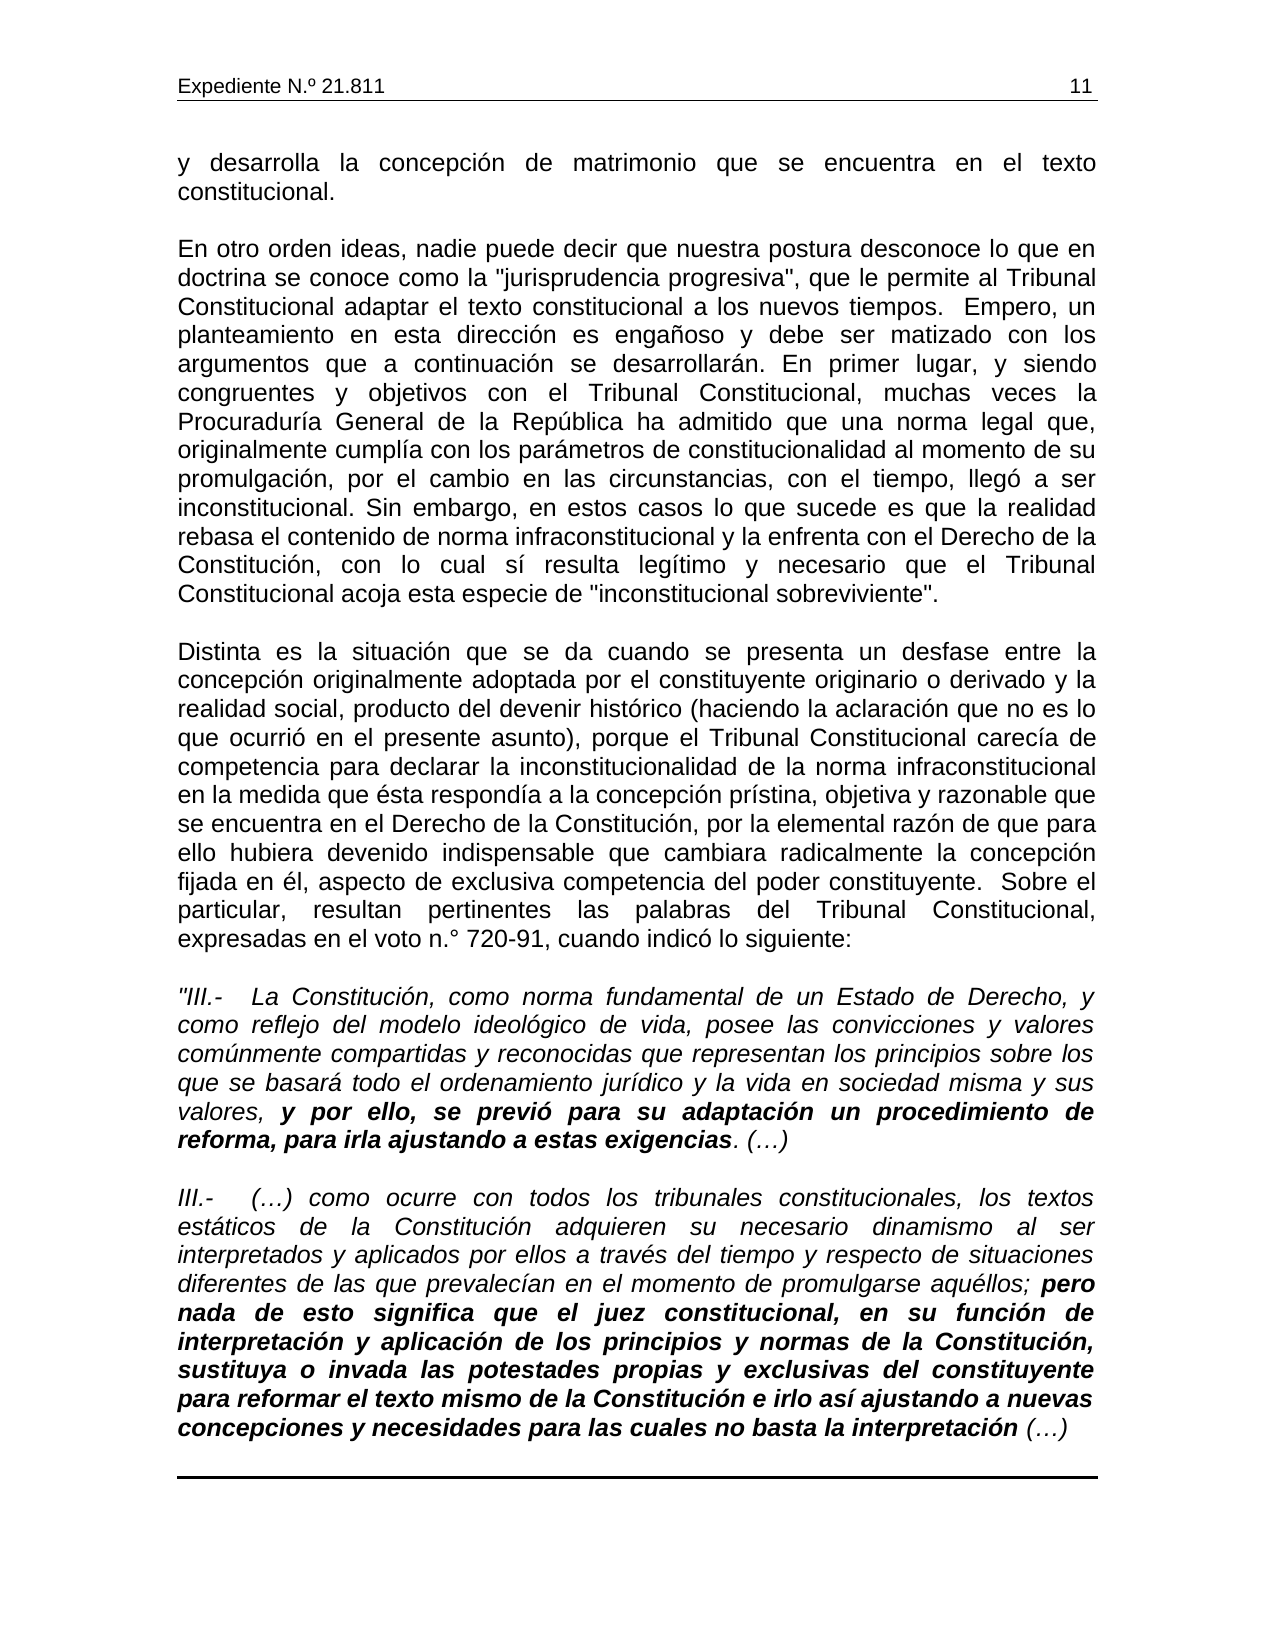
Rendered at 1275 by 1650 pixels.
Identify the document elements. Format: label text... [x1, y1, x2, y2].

text "III.- La Constitución, como norma fundamental de un Estado de Derecho, y como reflejo del modelo ideológico de vida, posee las convicciones y valores comúnmente compartidas y reconocidas que representan los principios sobre los que se basará todo el ordenamiento jurídico y la vida en sociedad misma y sus valores, y por ello, se previó para su adaptación un procedimiento de reforma, para irla ajustando a estas exigencias. (…) [177, 981, 1098, 1154]
text III.- (…) como ocurre con todos los tribunales constitucionales, los textos estáticos de la Constitución adquieren su necesario dinamismo al ser interpretados y aplicados por ellos a través del tiempo y respecto de situaciones diferentes de las que prevalecían en el momento de promulgarse aquéllos; pero nada de esto significa que el juez constitucional, en su función de interpretación y aplicación de los principios y normas de la Constitución, sustituya o invada las potestades propias y exclusivas del constituyente para reformar el texto mismo de la Constitución e irlo así ajustando a nuevas concepciones y necesidades para las cuales no basta la interpretación (…) [177, 1183, 1098, 1441]
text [177, 148, 1098, 205]
text Distinta es la situación que se da cuando se presenta un desfase entre la concepción originalmente adoptada por el constituyente originario o derivado y la realidad social, producto del devenir histórico (haciendo la aclaración que no es lo que ocurrió en el presente asunto), porque el Tribunal Constitucional carecía de competencia para declarar la inconstitucionalidad de la norma infraconstitucional en la medida que ésta respondía a la concepción prístina, objetiva y razonable que se encuentra en el Derecho de la Constitución, por la elemental razón de que para ello hubiera devenido indispensable que cambiara radicalmente la concepción fijada en él, aspecto de exclusiva competencia del poder constituyente. Sobre el particular, resultan pertinentes las palabras del Tribunal Constitucional, expresadas en el voto n.° 720-91, cuando indicó lo siguiente: [177, 636, 1098, 953]
text En otro orden ideas, nadie puede decir que nuestra postura desconoce lo que en doctrina se conoce como la "jurisprudencia progresiva", que le permite al Tribunal Constitucional adaptar el texto constitucional a los nuevos tiempos. Empero, un planteamiento en esta dirección es engañoso y debe ser matizado con los argumentos que a continuación se desarrollarán. En primer lugar, y siendo congruentes y objetivos con el Tribunal Constitucional, muchas veces la Procuraduría General de la República ha admitido que una norma legal que, originalmente cumplía con los parámetros de constitucionalidad al momento de su promulgación, por el cambio en las circunstancias, con el tiempo, llegó a ser inconstitucional. Sin embargo, en estos casos lo que sucede es que la realidad rebasa el contenido de norma infraconstitucional y la enfrenta con el Derecho de la Constitución, con lo cual sí resulta legítimo y necesario que el Tribunal Constitucional acoja esta especie de "inconstitucional sobreviviente". [177, 234, 1098, 608]
